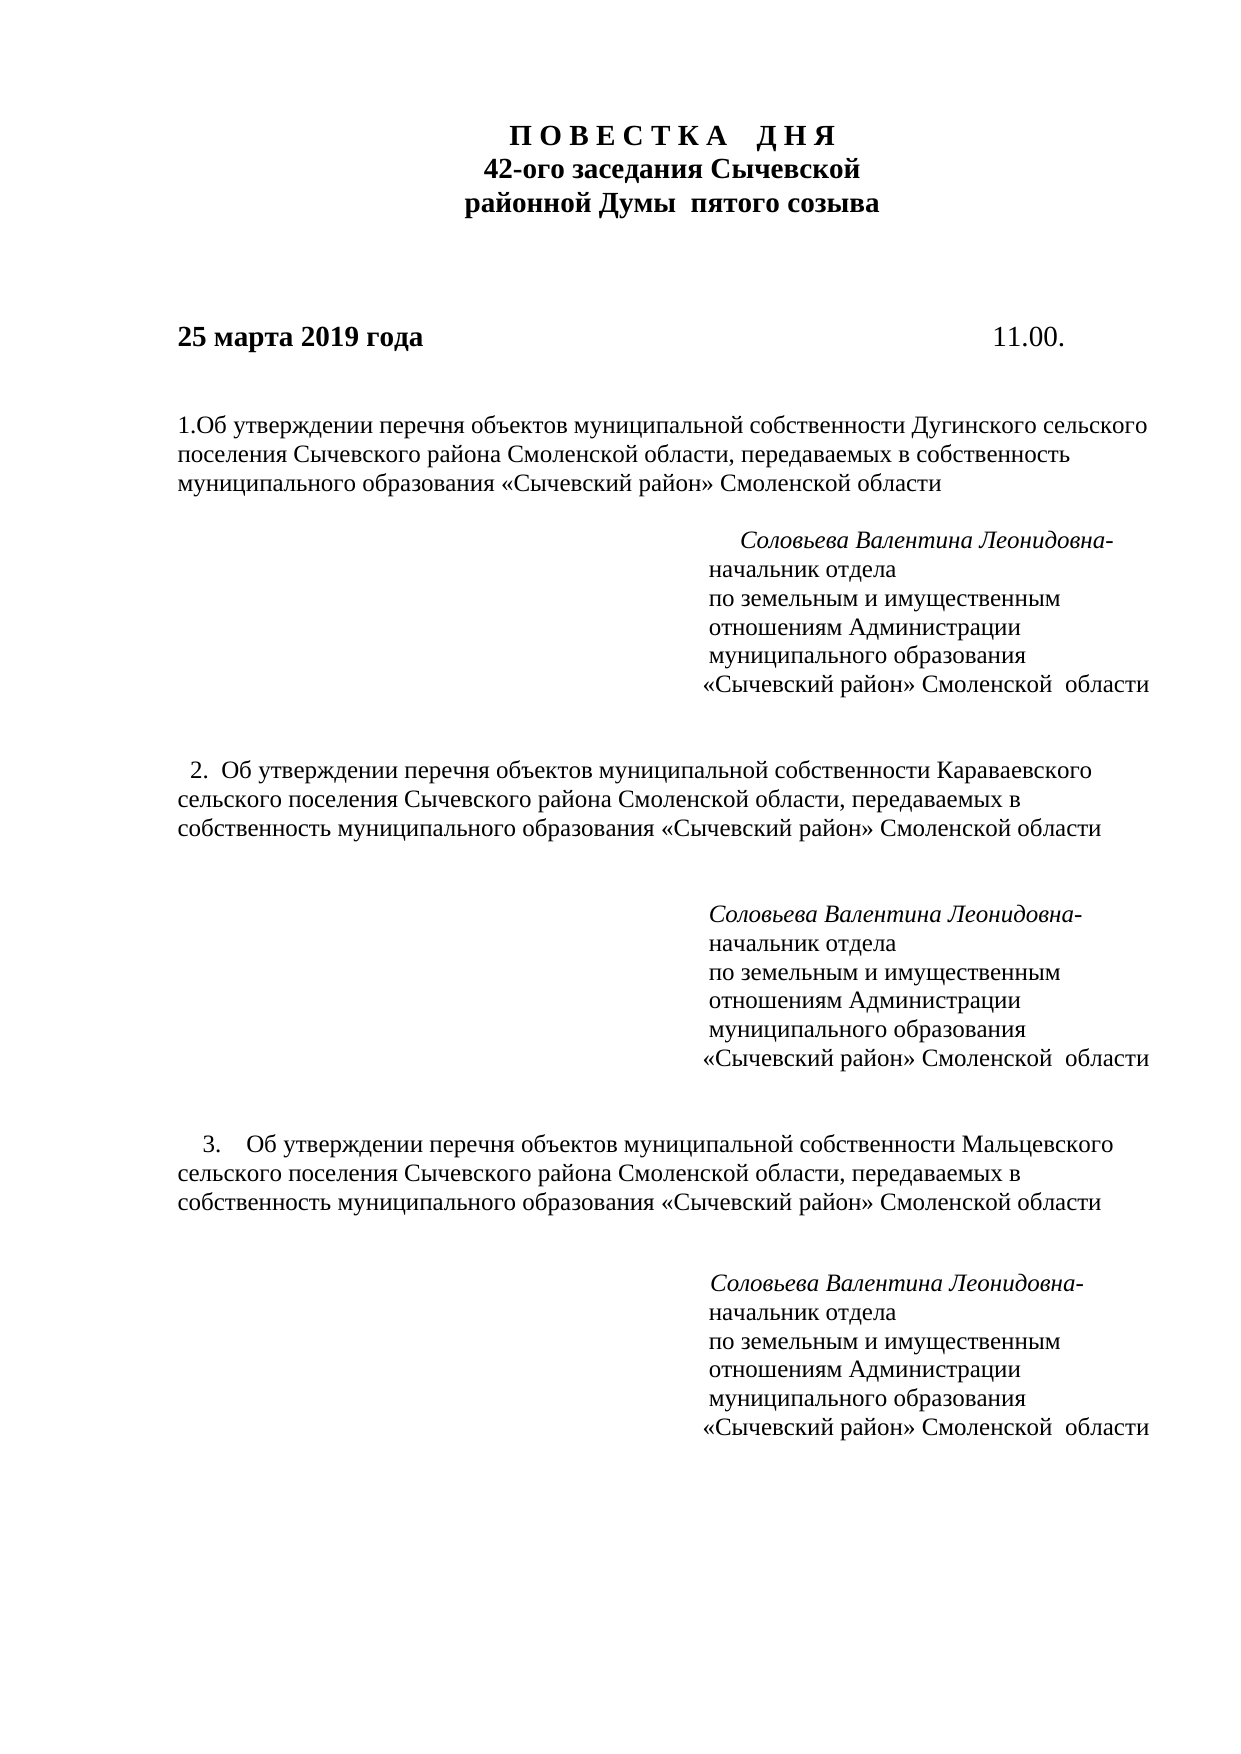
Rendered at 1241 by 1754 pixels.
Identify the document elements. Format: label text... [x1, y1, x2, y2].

text отношениям Администрации [177, 986, 1167, 1014]
text «Сычевский район» Смоленской области [177, 1412, 1167, 1441]
text 1.Об утверждении перечня объектов муниципальной собственности Дугинского сельского поселения Сычевского района Смоленской области, передаваемых в собственность муниципального образования «Сычевский район» Смоленской области [177, 411, 1167, 497]
text «Сычевский район» Смоленской области [177, 669, 1167, 698]
text по земельным и имущественным [177, 957, 1167, 986]
text 25 марта 2019 года 11.00. [177, 319, 1167, 353]
text 42-ого заседания Сычевской [177, 152, 1167, 185]
text Соловьева Валентина Леонидовна- [177, 899, 1167, 928]
text начальник отдела [177, 928, 1167, 957]
text районной Думы пятого созыва [177, 185, 1167, 219]
text по земельным и имущественным [177, 583, 1167, 612]
text П О В Е С Т К А Д Н Я [177, 118, 1167, 152]
text муниципального образования [177, 641, 1167, 669]
text начальник отдела [177, 1297, 1167, 1326]
text Соловьева Валентина Леонидовна- [177, 1268, 1167, 1297]
text Соловьева Валентина Леонидовна- [177, 526, 1167, 554]
text начальник отдела [177, 554, 1167, 583]
text по земельным и имущественным [177, 1326, 1167, 1354]
text муниципального образования [177, 1014, 1167, 1043]
text 2. Об утверждении перечня объектов муниципальной собственности Караваевского сельского поселения Сычевского района Смоленской области, передаваемых в собственность муниципального образования «Сычевский район» Смоленской области [177, 756, 1167, 842]
text отношениям Администрации [177, 1354, 1167, 1383]
text отношениям Администрации [177, 612, 1167, 641]
text «Сычевский район» Смоленской области [177, 1043, 1167, 1072]
text муниципального образования [177, 1383, 1167, 1412]
text 3. Об утверждении перечня объектов муниципальной собственности Мальцевского сельского поселения Сычевского района Смоленской области, передаваемых в собственность муниципального образования «Сычевский район» Смоленской области [177, 1129, 1167, 1216]
